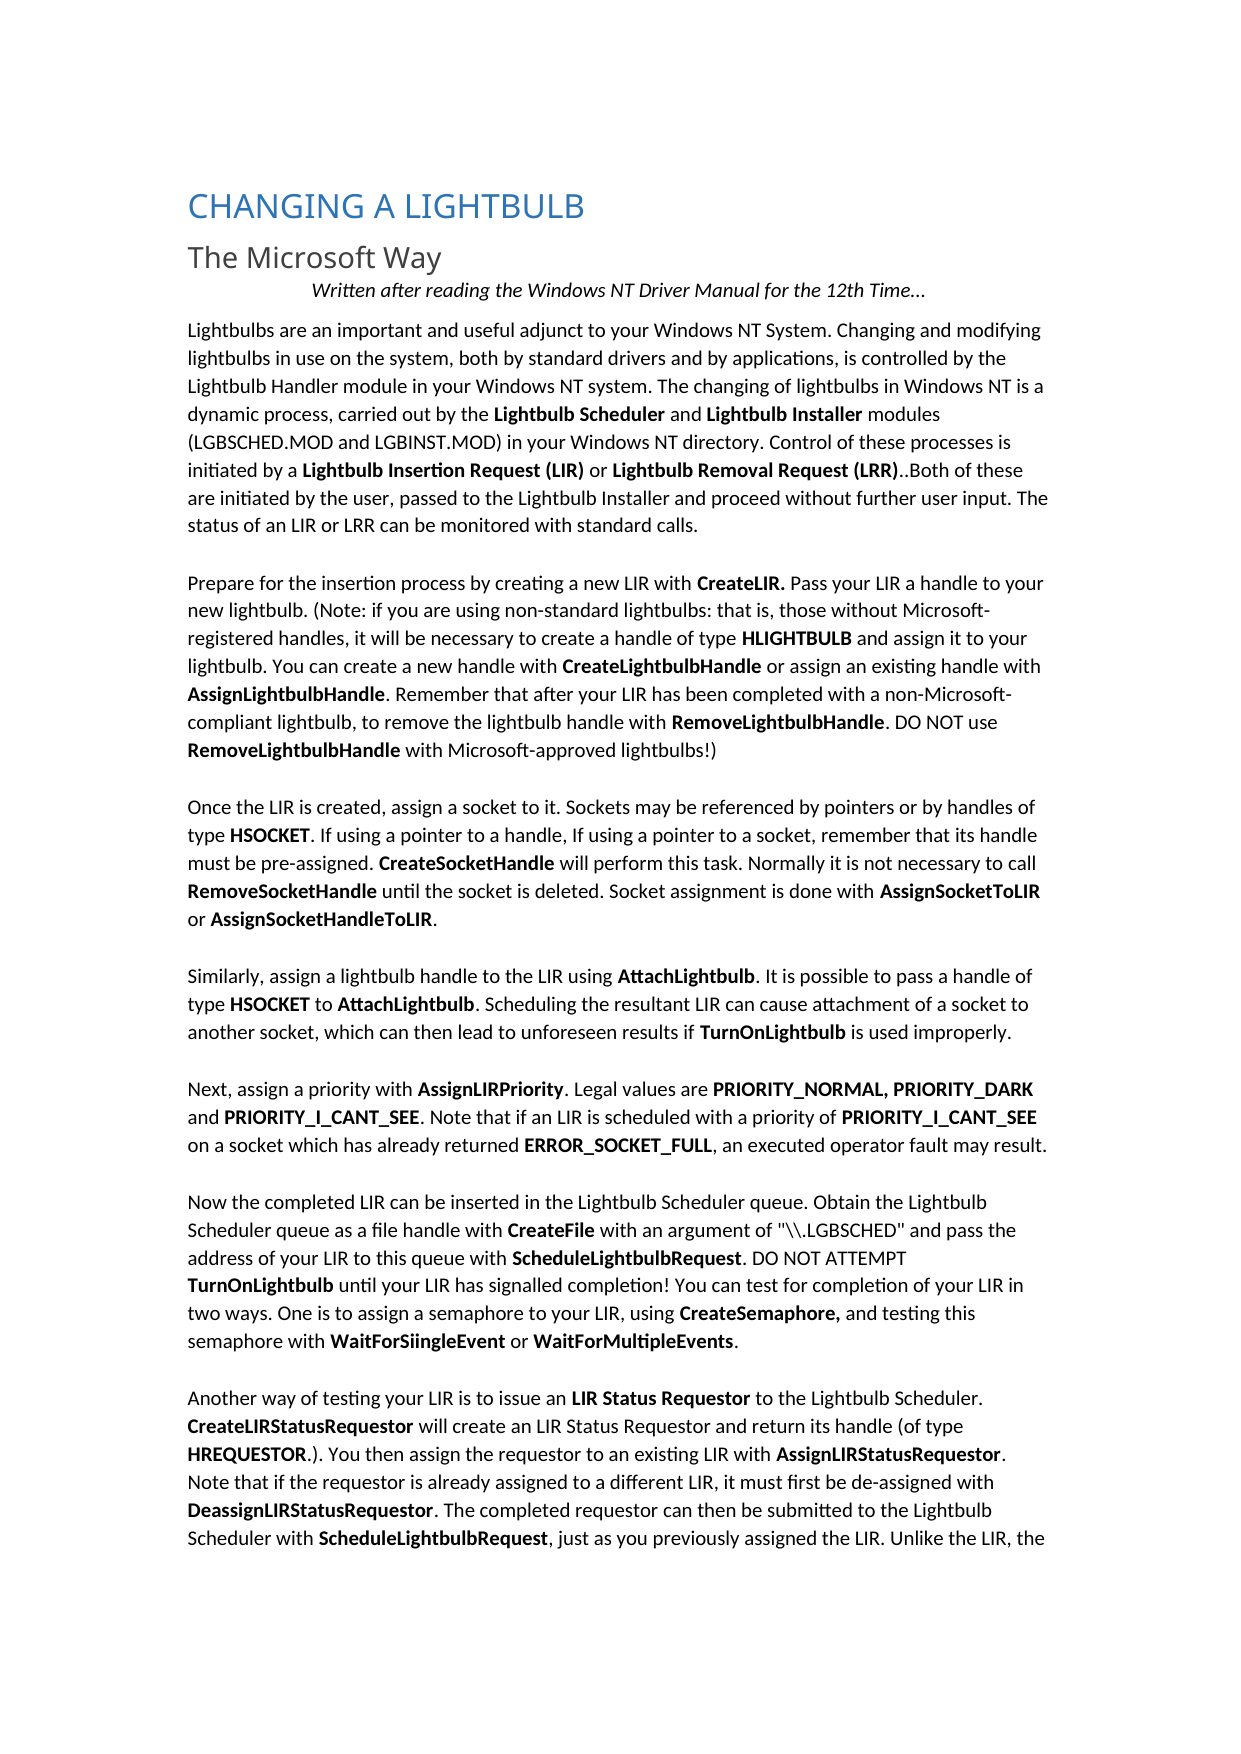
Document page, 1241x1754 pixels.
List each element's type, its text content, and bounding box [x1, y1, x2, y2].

text Next, assign a priority with AssignLIRPriority. Legal values are PRIORITY_NORMAL, PRIORITY_DARK and PRIORITY_I_CANT_SEE. Note that if an LIR is scheduled with a priority of PRIORITY_I_CANT_SEE on a socket which has already returned ERROR_SOCKET_FULL, an executed operator fault may result. [187, 1076, 1053, 1157]
text Similarly, assign a lightbulb handle to the LIR using AttachLightbulb. It is possible to pass a handle of type HSOCKET to AttachLightbulb. Scheduling the resultant LIR can cause attachment of a socket to another socket, which can then lead to unforeseen results if TurnOnLightbulb is used improperly. [187, 963, 1053, 1044]
text Lightbulbs are an important and useful adjunct to your Windows NT System. Changing and modifying lightbulbs in use on the system, both by standard drivers and by applications, is controlled by the Lightbulb Handler module in your Windows NT system. The changing of lightbulbs in Windows NT is a dynamic process, carried out by the Lightbulb Scheduler and Lightbulb Installer modules (LGBSCHED.MOD and LGBINST.MOD) in your Windows NT directory. Control of these processes is initiated by a Lightbulb Insertion Request (LIR) or Lightbulb Removal Request (LRR)..Both of these are initiated by the user, passed to the Lightbulb Installer and proceed without further user input. The status of an LIR or LRR can be monitored with standard calls. [187, 317, 1053, 538]
text Once the LIR is created, assign a socket to it. Sockets may be referenced by pointers or by handles of type HSOCKET. If using a pointer to a handle, If using a pointer to a socket, remember that its handle must be pre-assigned. CreateSocketHandle will perform this task. Normally it is not necessary to call RemoveSocketHandle until the socket is deleted. Socket assignment is done with AssignSocketToLIR or AssignSocketHandleToLIR. [187, 794, 1053, 931]
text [187, 1386, 1053, 1551]
subtitle The Microsoft Way [187, 237, 1053, 277]
text Written after reading the Windows NT Driver Manual for the 12th Time... [187, 277, 1053, 302]
subtitle CHANGING A LIGHTBULB [187, 183, 1053, 229]
text Prepare for the insertion process by creating a new LIR with CreateLIR. Pass your LIR a handle to your new lightbulb. (Note: if you are using non-standard lightbulbs: that is, those without Microsoft-registered handles, it will be necessary to create a handle of type HLIGHTBULB and assign it to your lightbulb. You can create a new handle with CreateLightbulbHandle or assign an existing handle with AssignLightbulbHandle. Remember that after your LIR has been completed with a non-Microsoft-compliant lightbulb, to remove the lightbulb handle with RemoveLightbulbHandle. DO NOT use RemoveLightbulbHandle with Microsoft-approved lightbulbs!) [187, 570, 1053, 763]
text Now the completed LIR can be inserted in the Lightbulb Scheduler queue. Obtain the Lightbulb Scheduler queue as a file handle with CreateFile with an argument of "\\.LGBSCHED" and pass the address of your LIR to this queue with ScheduleLightbulbRequest. DO NOT ATTEMPT TurnOnLightbulb until your LIR has signalled completion! You can test for completion of your LIR in two ways. One is to assign a semaphore to your LIR, using CreateSemaphore, and testing this semaphore with WaitForSiingleEvent or WaitForMultipleEvents. [187, 1189, 1053, 1354]
